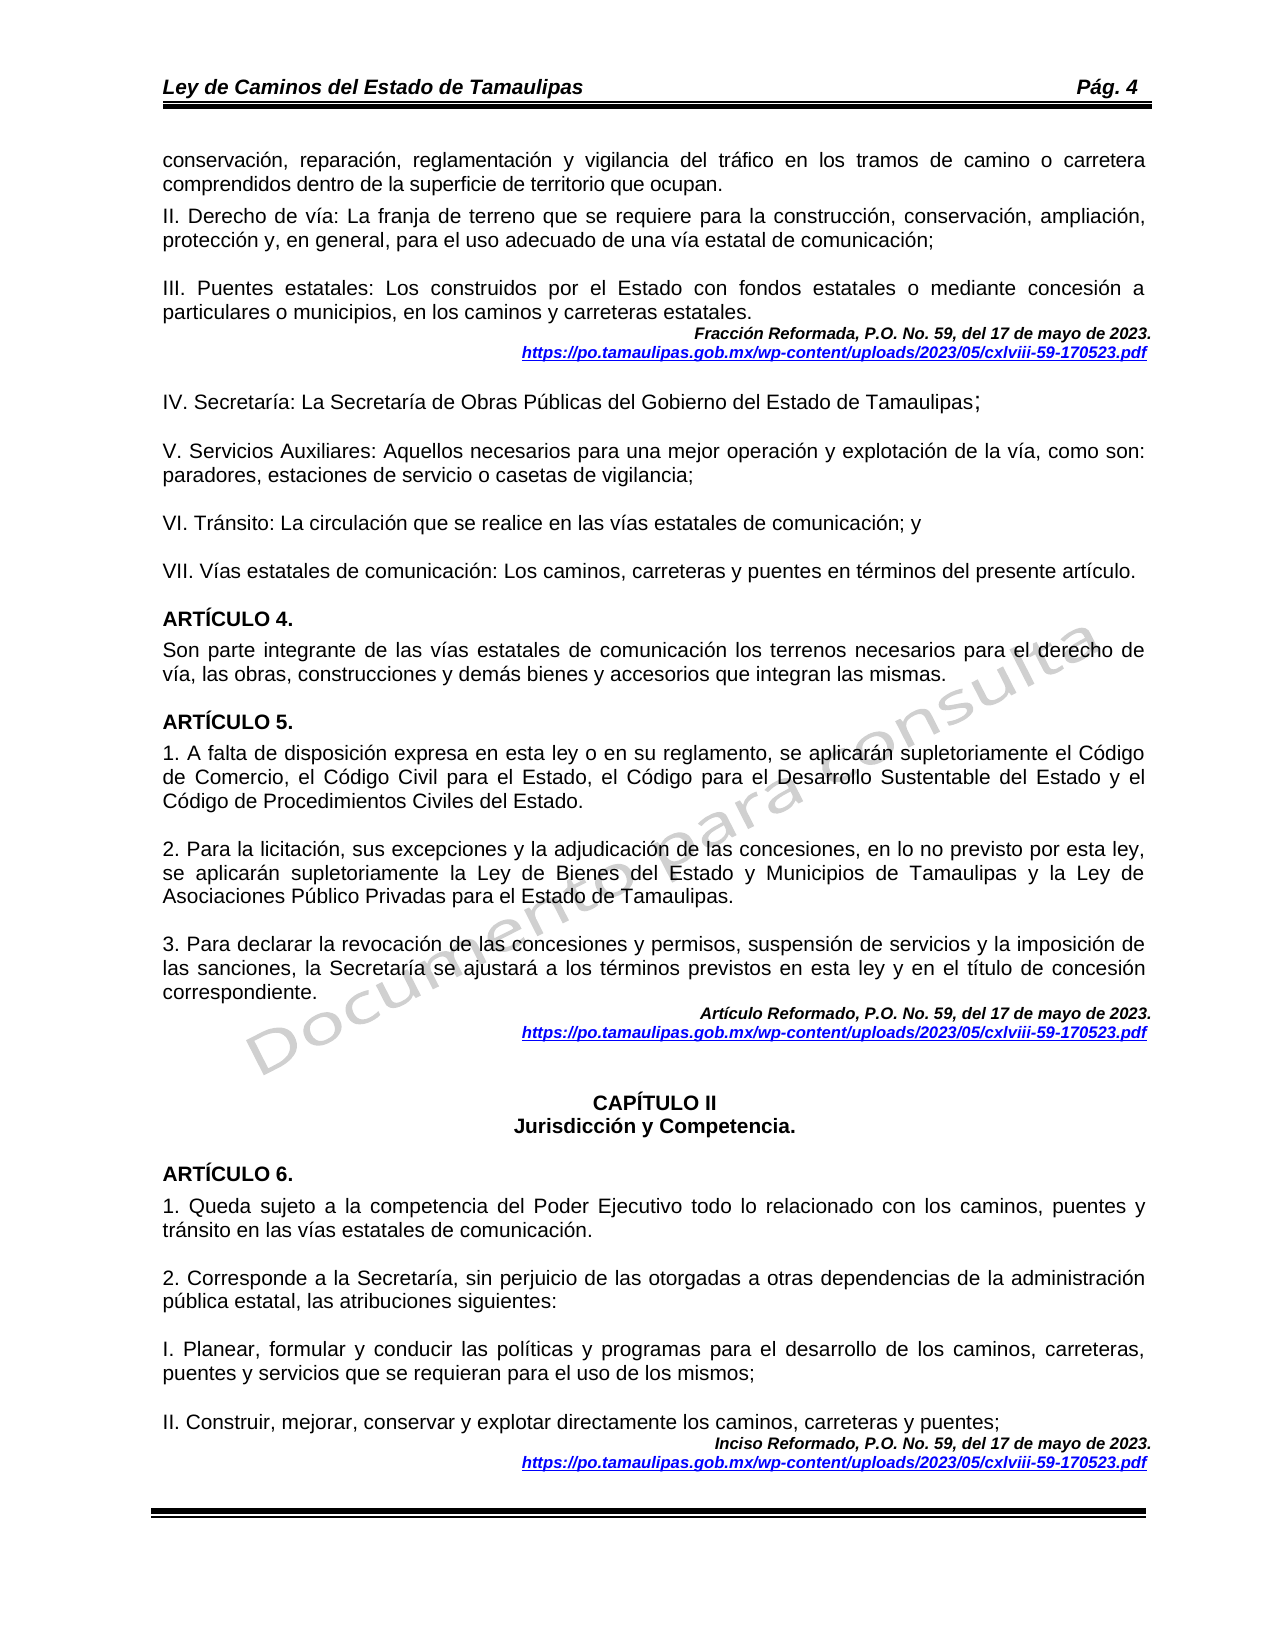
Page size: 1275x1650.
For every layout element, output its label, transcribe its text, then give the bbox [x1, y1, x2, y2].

text I. Planear, formular y conducir las políticas y programas para el desarrollo de los caminos, carreteras, puentes y servicios que se requieran para el uso de los mismos; [162, 1337, 1147, 1385]
text VII. Vías estatales de comunicación: Los caminos, carreteras y puentes en términos del presente artículo. [162, 558, 1147, 582]
text https://po.tamaulipas.gob.mx/wp-content/uploads/2023/05/cxlviii-59-170523.pdf [162, 1453, 1147, 1472]
text II. Derecho de vía: La franja de terreno que se requiere para la construcción, conservación, ampliación, protección y, en general, para el uso adecuado de una vía estatal de comunicación; [162, 204, 1147, 252]
text https://po.tamaulipas.gob.mx/wp-content/uploads/2023/05/cxlviii-59-170523.pdf [162, 343, 1147, 362]
text Son parte integrante de las vías estatales de comunicación los terrenos necesarios para el derecho de vía, las obras, construcciones y demás bienes y accesorios que integran las mismas. [162, 638, 1147, 686]
text 1. A falta de disposición expresa en esta ley o en su reglamento, se aplicarán supletoriamente el Código de Comercio, el Código Civil para el Estado, el Código para el Desarrollo Sustentable del Estado y el Código de Procedimientos Civiles del Estado. [162, 741, 1147, 812]
text VI. Tránsito: La circulación que se realice en las vías estatales de comunicación; y [162, 511, 1147, 534]
text 2. Para la licitación, sus excepciones y la adjudicación de las concesiones, en lo no previsto por esta ley, se aplicarán supletoriamente la Ley de Bienes del Estado y Municipios de Tamaulipas y la Ley de Asociaciones Público Privadas para el Estado de Tamaulipas. [162, 836, 1147, 908]
text ARTÍCULO 4. [162, 606, 1147, 630]
text ARTÍCULO 5. [162, 709, 1147, 733]
text 1. Queda sujeto a la competencia del Poder Ejecutivo todo lo relacionado con los caminos, puentes y tránsito en las vías estatales de comunicación. [162, 1193, 1147, 1241]
list Inciso Reformado, P.O. No. 59, del 17 de mayo de 2023. [297, 1434, 1152, 1453]
text II. Construir, mejorar, conservar y explotar directamente los caminos, carreteras y puentes; [162, 1410, 1147, 1434]
list Artículo Reformado, P.O. No. 59, del 17 de mayo de 2023. [297, 1004, 1152, 1023]
text 2. Corresponde a , sin perjuicio de las otorgadas a otras dependencias de la administración pública estatal, las atribuciones siguientes: [162, 1265, 1147, 1313]
text 3. Para declarar la revocación de las concesiones y permisos, suspensión de servicios y la imposición de las sanciones, la Secretaría se ajustará a los términos previstos en esta ley y en el título de concesión correspondiente. [162, 932, 1147, 1004]
text IV. Secretaría: La Secretaría de Obras Públicas del Gobierno del Estado de Tamaulipas; [162, 386, 1152, 415]
text Jurisdicción y Competencia. [162, 1114, 1147, 1138]
list Fracción Reformada, P.O. No. 59, del 17 de mayo de 2023. [297, 324, 1152, 343]
text III. Puentes estatales: Los construidos por el Estado con fondos estatales o mediante concesión a particulares o municipios, en los caminos y carreteras estatales. [162, 276, 1147, 324]
text V. Servicios Auxiliares: Aquellos necesarios para una mejor operación y explotación de la vía, como son: paradores, estaciones de servicio o casetas de vigilancia; [162, 439, 1147, 487]
text https://po.tamaulipas.gob.mx/wp-content/uploads/2023/05/cxlviii-59-170523.pdf [162, 1023, 1147, 1042]
text ARTÍCULO 6. [162, 1162, 1147, 1186]
text CAPÍTULO II [162, 1090, 1147, 1114]
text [162, 148, 1147, 196]
